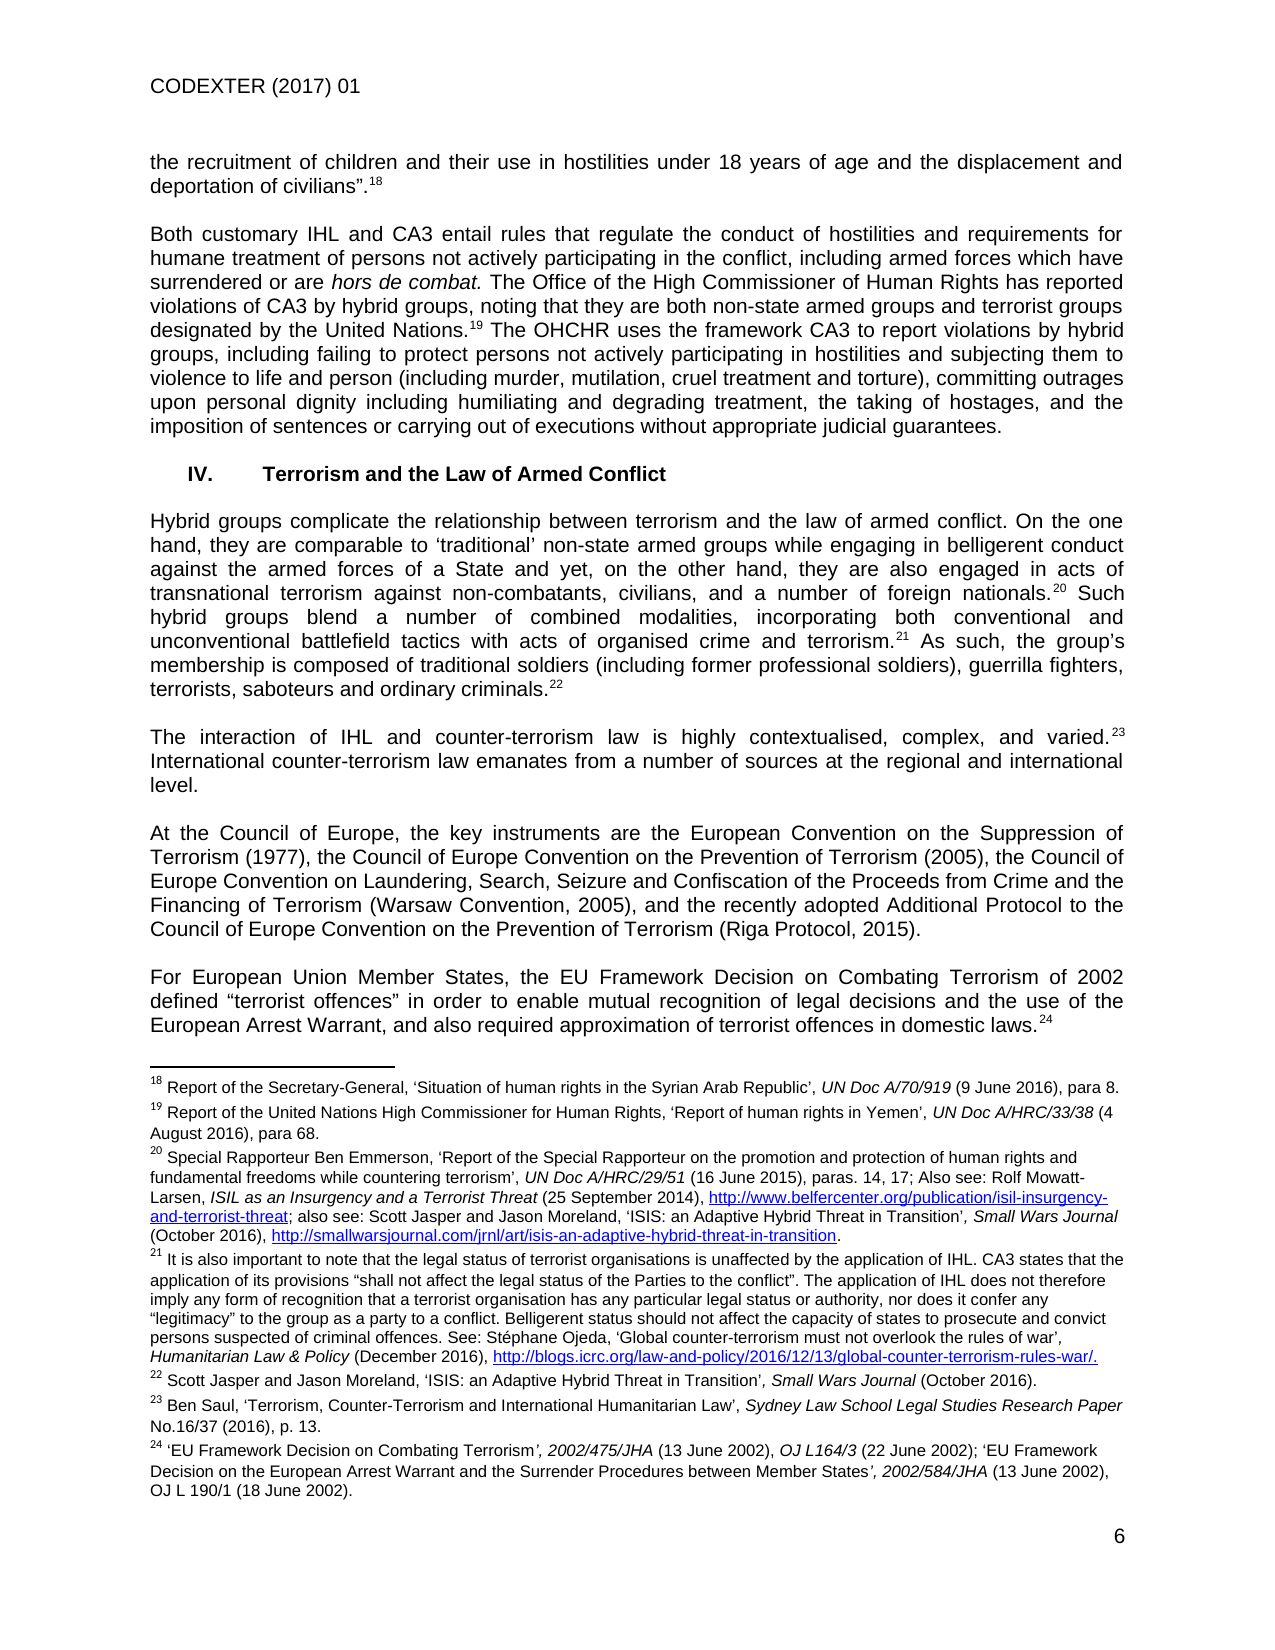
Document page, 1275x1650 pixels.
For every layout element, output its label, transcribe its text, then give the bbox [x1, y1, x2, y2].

text The interaction of IHL and counter-terrorism law is highly contextualised, complex, and varied. International counter-terrorism law emanates from a number of sources at the regional and international level. [150, 725, 1125, 797]
text In the context of the Syria conflict, the UN Security General has noted evidence that hybrid groups such as Daesh and the Al Nusra Front are “violating the laws and customs applicable in non-international armed conflicts, such as failing to adhere to the international humanitarian law principles of distinction, proportionality and precautions in attack, the prohibition of indiscriminate attacks, rape, sexual slavery, the recruitment of children and their use in hostilities under 18 years of age and the displacement and deportation of civilians”. [150, 150, 1125, 198]
text At the Council of Europe, the key instruments are the European Convention on the Suppression of Terrorism (1977), the Council of Europe Convention on the Prevention of Terrorism (2005), the Council of Europe Convention on Laundering, Search, Seizure and Confiscation of the Proceeds from Crime and the Financing of Terrorism (Warsaw Convention, 2005), and the recently adopted Additional Protocol to the Council of Europe Convention on the Prevention of Terrorism (Riga Protocol, 2015). [150, 821, 1125, 941]
text For European Union Member States, the EU Framework Decision on Combating Terrorism of 2002 defined “terrorist offences” in order to enable mutual recognition of legal decisions and the use of the European Arrest Warrant, and also required approximation of terrorist offences in domestic laws. [150, 964, 1125, 1036]
text Hybrid groups complicate the relationship between terrorism and the law of armed conflict. On the one hand, they are comparable to ‘traditional’ non-state armed groups while engaging in belligerent conduct against the armed forces of a State and yet, on the other hand, they are also engaged in acts of transnational terrorism against non-combatants, civilians, and a number of foreign nationals. Such hybrid groups blend a number of combined modalities, incorporating both conventional and unconventional battlefield tactics with acts of organised crime and terrorism. As such, the group’s membership is composed of traditional soldiers (including former professional soldiers), guerrilla fighters, terrorists, saboteurs and ordinary criminals. [150, 509, 1125, 701]
subtitle Terrorism and the Law of Armed Conflict [187, 461, 1125, 485]
text Both customary IHL and CA3 entail rules that regulate the conduct of hostilities and requirements for humane treatment of persons not actively participating in the conflict, including armed forces which have surrendered or are hors de combat. The Office of the High Commissioner of Human Rights has reported violations of CA3 by hybrid groups, noting that they are both non-state armed groups and terrorist groups designated by the United Nations. The OHCHR uses the framework CA3 to report violations by hybrid groups, including failing to protect persons not actively participating in hostilities and subjecting them to violence to life and person (including murder, mutilation, cruel treatment and torture), committing outrages upon personal dignity including humiliating and degrading treatment, the taking of hostages, and the imposition of sentences or carrying out of executions without appropriate judicial guarantees. [150, 222, 1125, 437]
